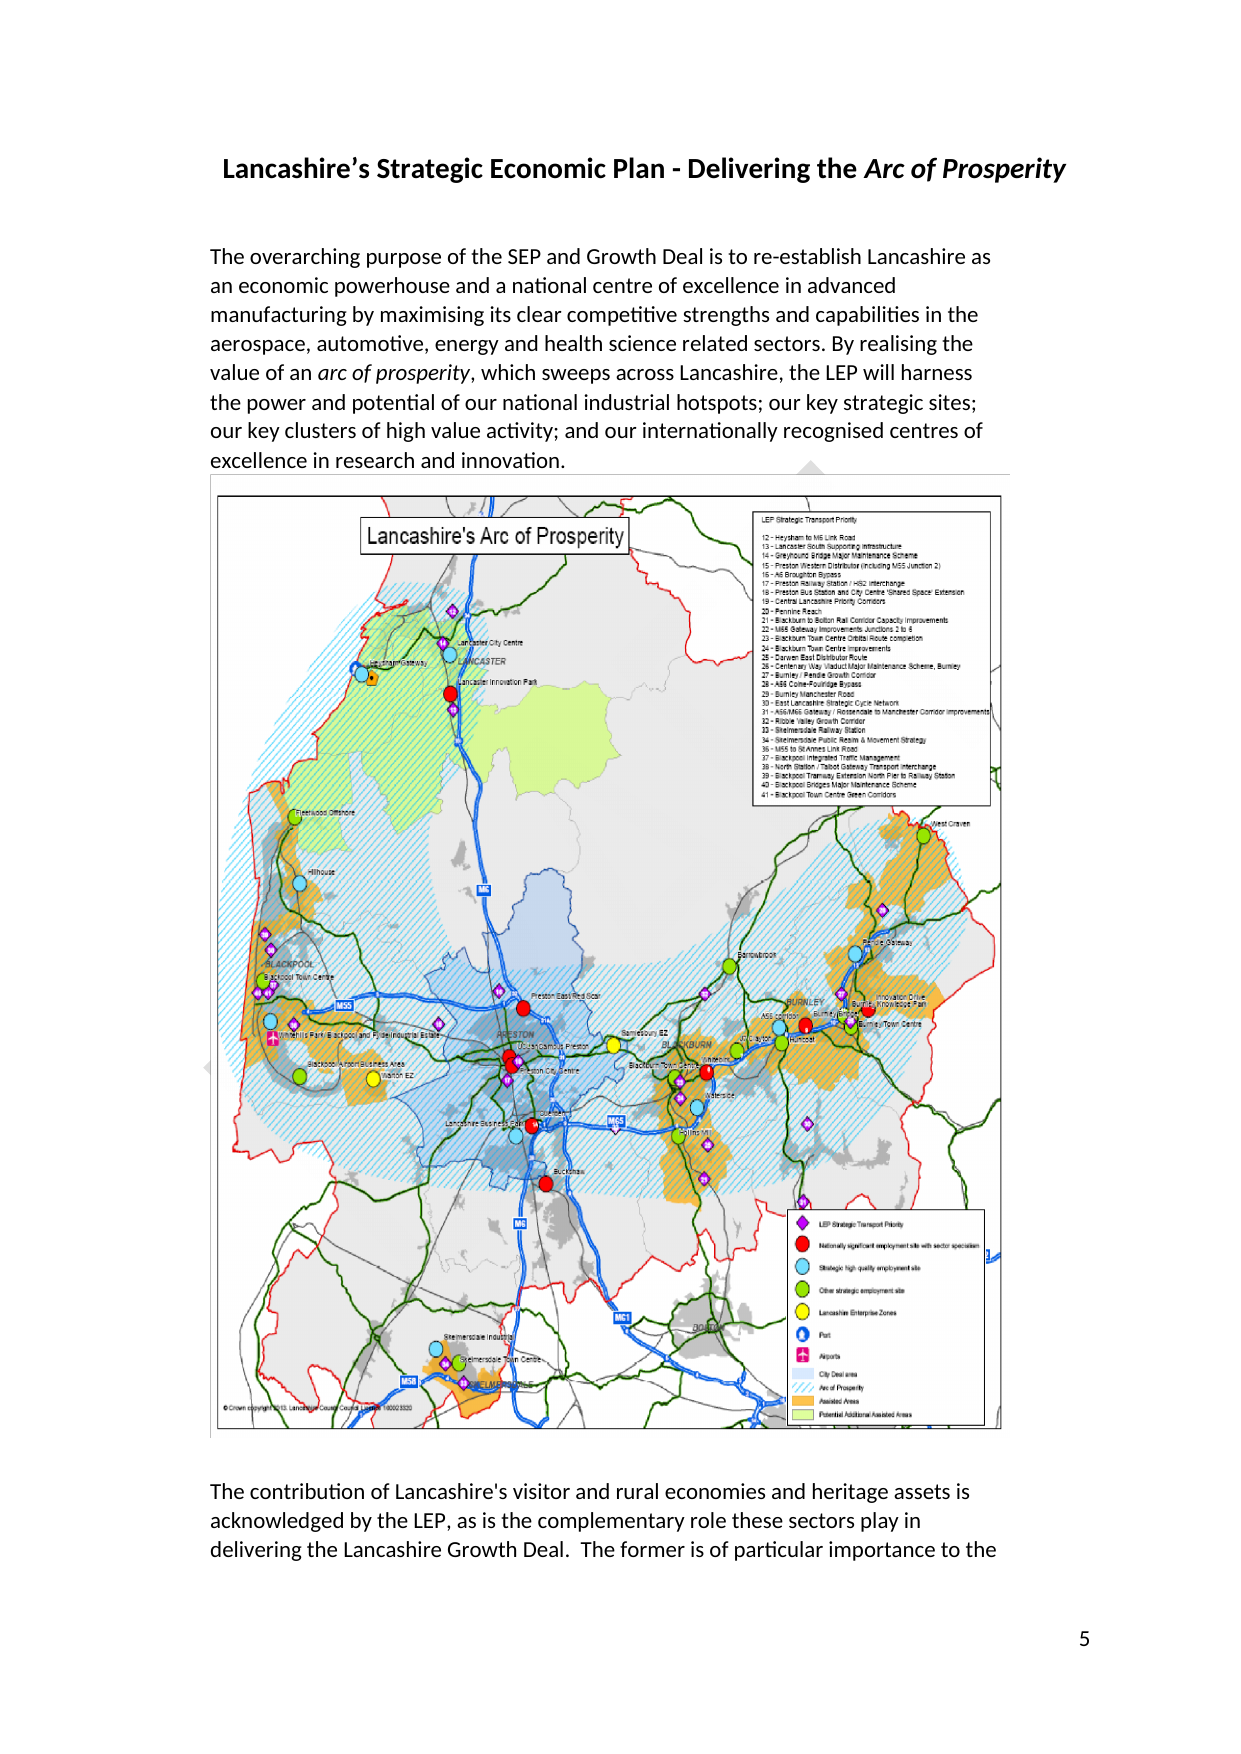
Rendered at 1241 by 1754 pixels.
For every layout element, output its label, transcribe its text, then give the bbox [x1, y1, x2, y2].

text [210, 1477, 1007, 1563]
picture [210, 474, 1010, 1438]
text Lancashire’s Strategic Economic Plan - Delivering the Arc of Prosperity [222, 150, 1090, 186]
